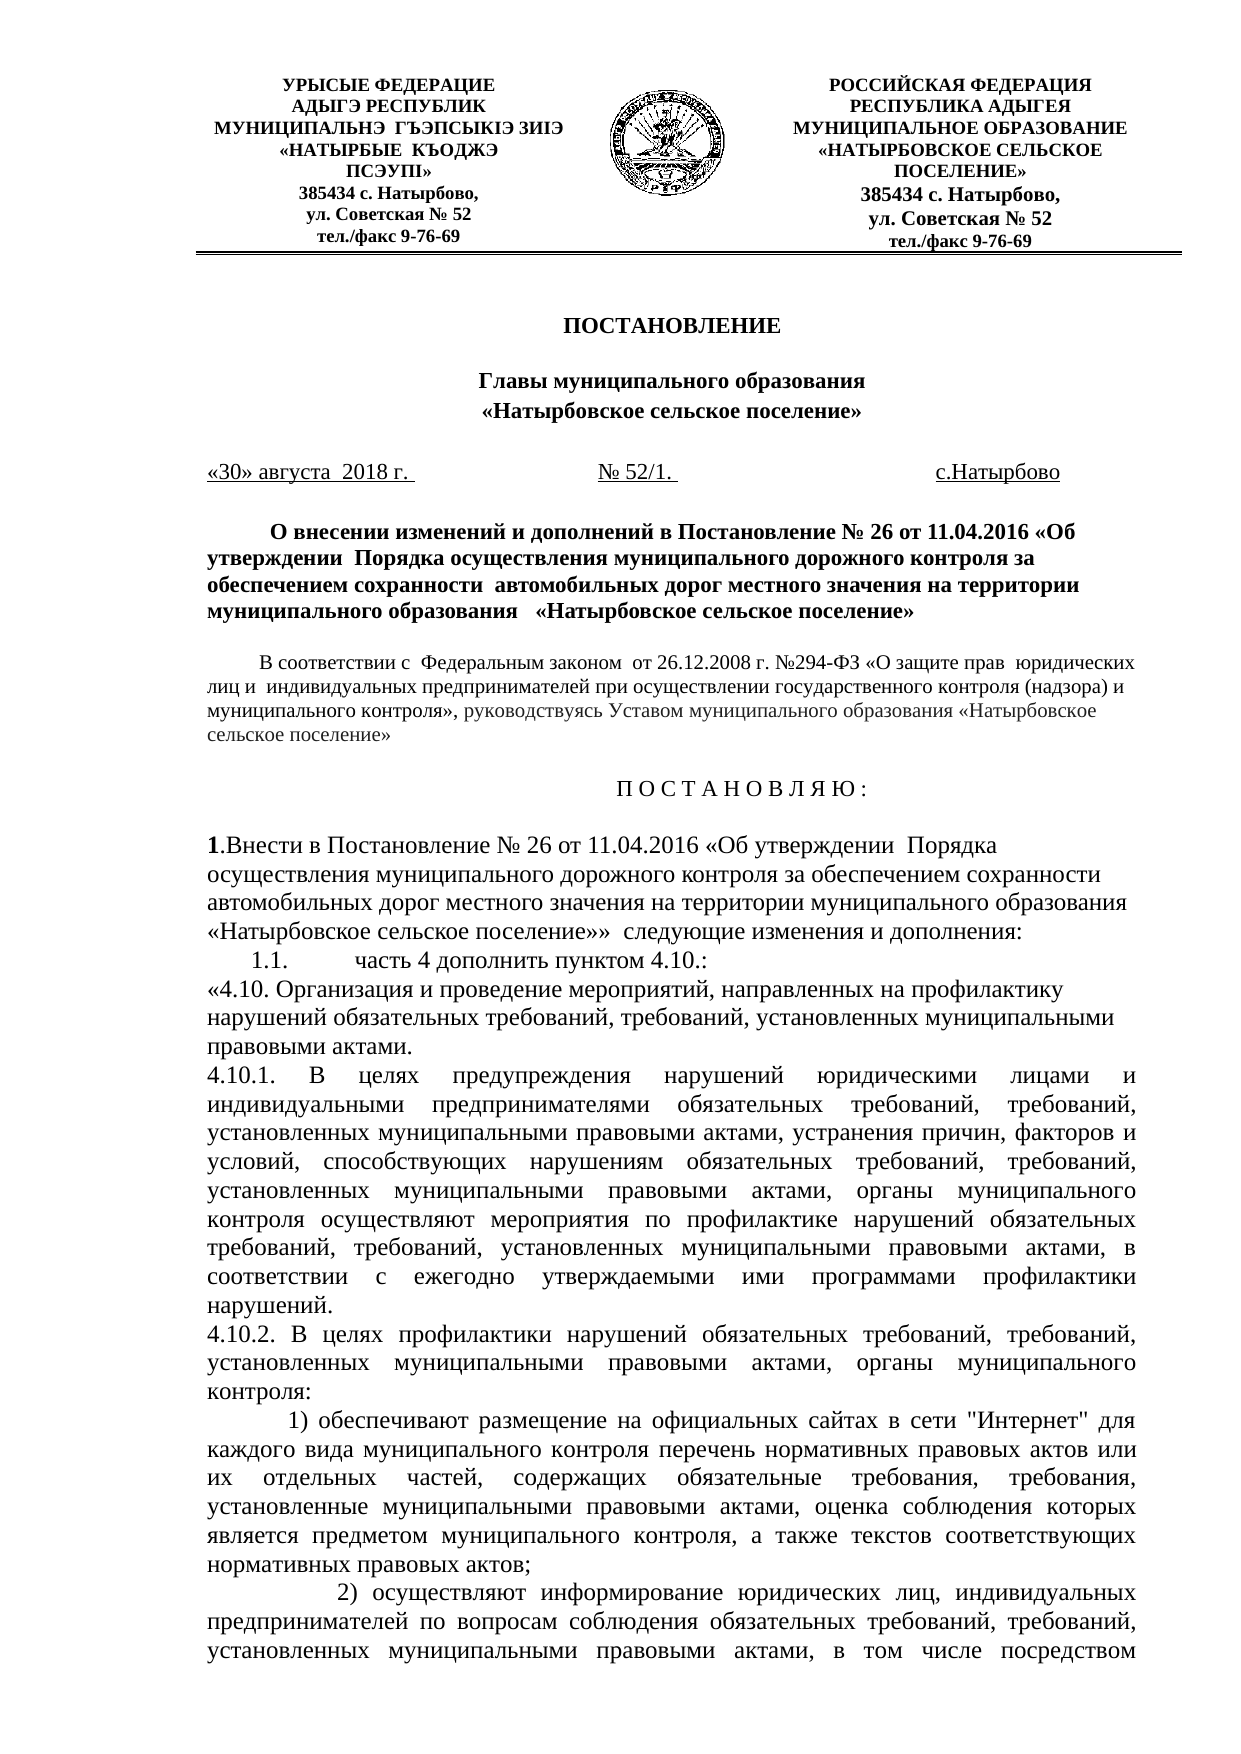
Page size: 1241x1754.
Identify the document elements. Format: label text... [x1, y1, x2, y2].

picture [592, 73, 739, 204]
text «30» августа 2018 г. № 52/1. с.Натырбово [207, 458, 1137, 484]
text «4.10. Организация и проведение мероприятий, направленных на профилактику нарушений обязательных требований, требований, установленных муниципальными правовыми актами. [207, 974, 1137, 1060]
text Главы муниципального образования [207, 367, 1137, 393]
text 4.10.1. В целях предупреждения нарушений юридическими лицами и индивидуальными предпринимателями обязательных требований, требований, установленных муниципальными правовыми актами, устранения причин, факторов и условий, способствующих нарушениям обязательных требований, требований, установленных муниципальными правовыми актами, органы муниципального контроля осуществляют мероприятия по профилактике нарушений обязательных требований, требований, установленных муниципальными правовыми актами, в соответствии с ежегодно утверждаемыми ими программами профилактики нарушений. 4.10.2. В целях профилактики нарушений обязательных требований, требований, установленных муниципальными правовыми актами, органы муниципального контроля: [207, 1060, 1137, 1405]
table_header УРЫСЫЕ ФЕДЕРАЦИЕ АДЫГЭ РЕСПУБЛИК МУНИЦИПАЛЬНЭ ГЪЭПСЫКIЭ ЗИIЭ «НАТЫРБЫЕ КЪОДЖЭ ПСЭУПI» 385434 с. Натырбово, ул. Советская № 52 тел./факс 9-76-69 [196, 74, 582, 251]
text О внесении изменений и дополнений в Постановление № 26 от 11.04.2016 «Об утверждении Порядка осуществления муниципального дорожного контроля за обеспечением сохранности автомобильных дорог местного значения на территории муниципального образования «Натырбовское сельское поселение» [207, 518, 1137, 623]
table_header РОССИЙСКАЯ ФЕДЕРАЦИЯ РЕСПУБЛИКА АДЫГЕЯ МУНИЦИПАЛЬНОЕ ОБРАЗОВАНИЕ «НАТЫРБОВСКОЕ СЕЛЬСКОЕ ПОСЕЛЕНИЕ» 385434 с. Натырбово, ул. Советская № 52 тел./факс 9-76-69 [739, 74, 1182, 251]
table_header [582, 74, 739, 251]
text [207, 1577, 1137, 1664]
text В соответствии с Федеральным законом от 26.12.2008 г. №294-ФЗ «О защите прав юридических лиц и индивидуальных предпринимателей при осуществлении государственного контроля (надзора) и муниципального контроля», руководствуясь Уставом муниципального образования «Натырбовское сельское поселение» [207, 650, 1137, 746]
list часть 4 дополнить пунктом 4.10.: [251, 945, 1137, 974]
text ПОСТАНОВЛЕНИЕ [207, 312, 1137, 338]
text 1) обеспечивают размещение на официальных сайтах в сети "Интернет" для каждого вида муниципального контроля перечень нормативных правовых актов или их отдельных частей, содержащих обязательные требования, требования, установленные муниципальными правовыми актами, оценка соблюдения которых является предметом муниципального контроля, а также текстов соответствующих нормативных правовых актов; [207, 1405, 1137, 1577]
text «Натырбовское сельское поселение» [207, 397, 1137, 424]
text 1.Внести в Постановление № 26 от 11.04.2016 «Об утверждении Порядка осуществления муниципального дорожного контроля за обеспечением сохранности автомобильных дорог местного значения на территории муниципального образования «Натырбовское сельское поселение»» следующие изменения и дополнения: [207, 830, 1137, 945]
title П О С Т А Н О В Л Я Ю : [207, 775, 1137, 801]
